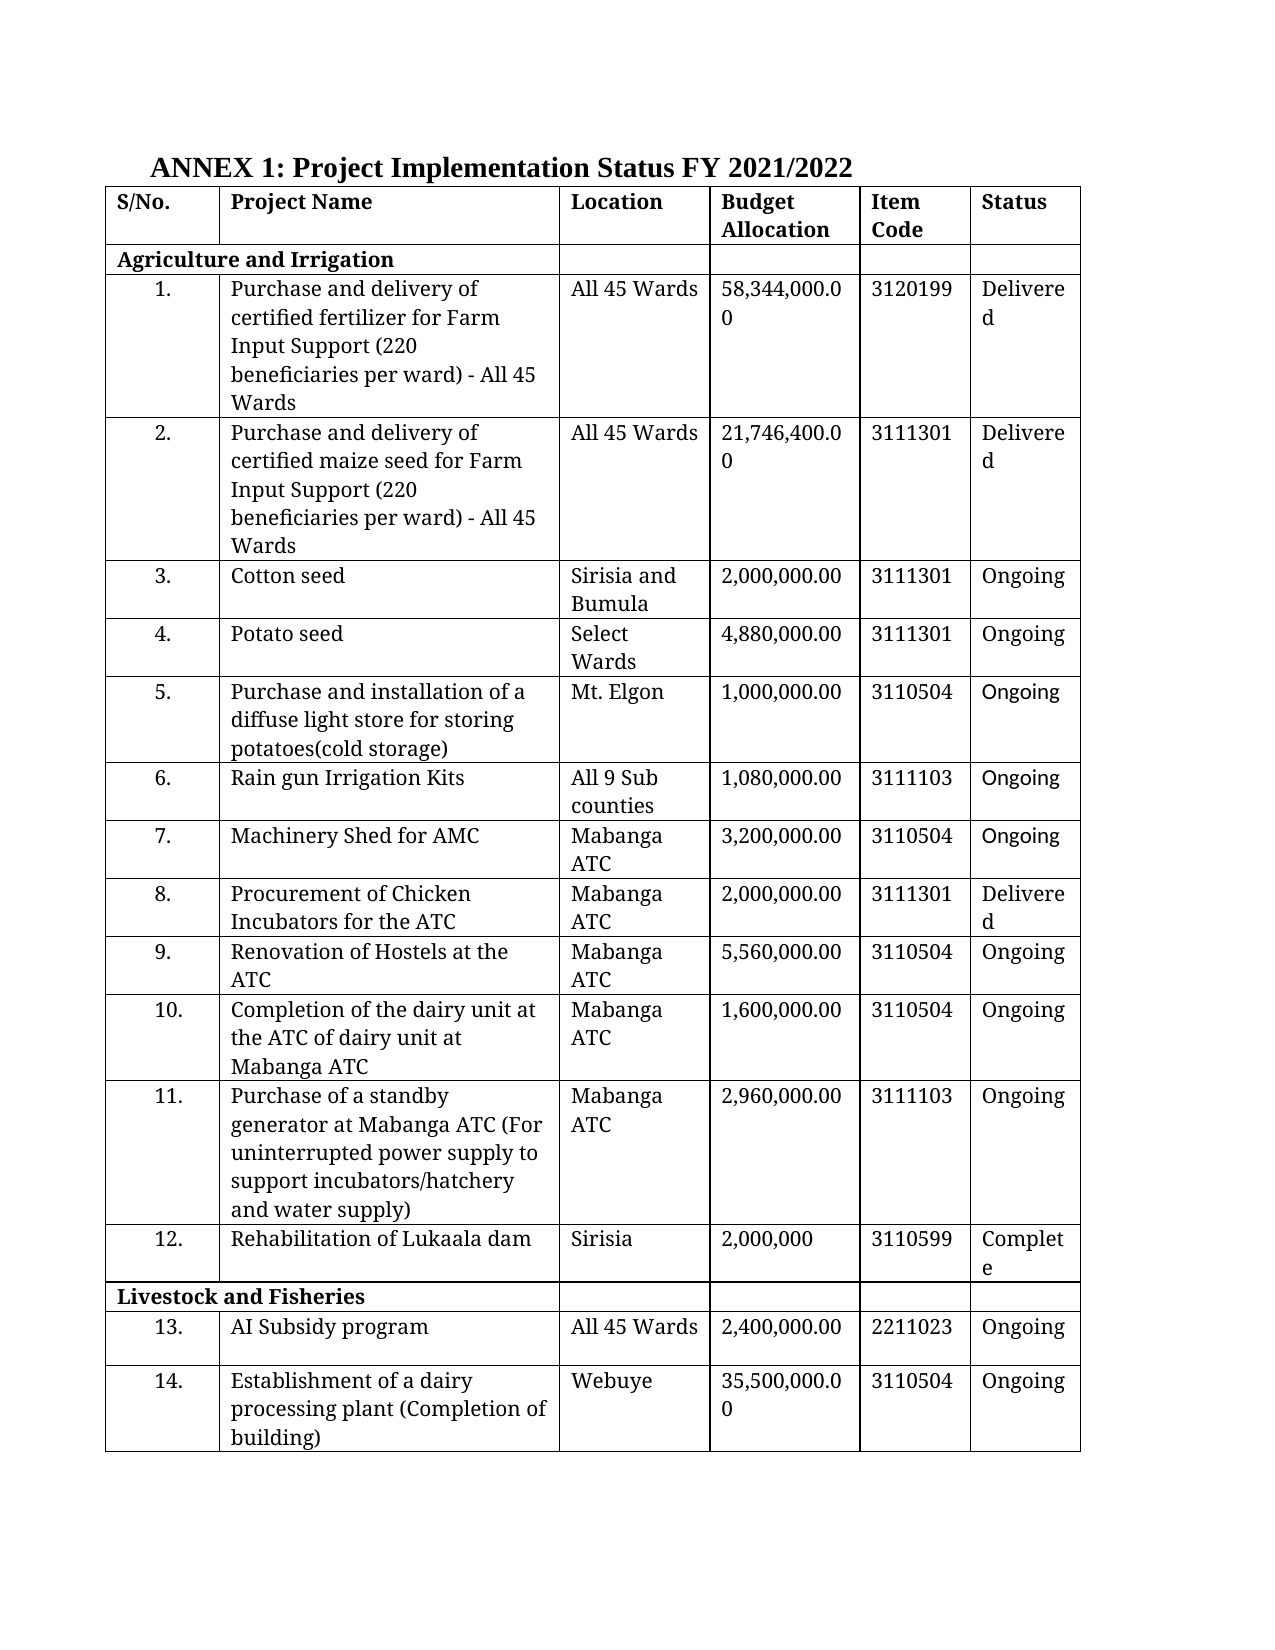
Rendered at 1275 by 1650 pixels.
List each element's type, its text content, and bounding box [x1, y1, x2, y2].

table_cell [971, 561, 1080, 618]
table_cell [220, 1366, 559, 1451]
text ANNEX 1: Project Implementation Status FY 2021/2022 [150, 150, 1125, 183]
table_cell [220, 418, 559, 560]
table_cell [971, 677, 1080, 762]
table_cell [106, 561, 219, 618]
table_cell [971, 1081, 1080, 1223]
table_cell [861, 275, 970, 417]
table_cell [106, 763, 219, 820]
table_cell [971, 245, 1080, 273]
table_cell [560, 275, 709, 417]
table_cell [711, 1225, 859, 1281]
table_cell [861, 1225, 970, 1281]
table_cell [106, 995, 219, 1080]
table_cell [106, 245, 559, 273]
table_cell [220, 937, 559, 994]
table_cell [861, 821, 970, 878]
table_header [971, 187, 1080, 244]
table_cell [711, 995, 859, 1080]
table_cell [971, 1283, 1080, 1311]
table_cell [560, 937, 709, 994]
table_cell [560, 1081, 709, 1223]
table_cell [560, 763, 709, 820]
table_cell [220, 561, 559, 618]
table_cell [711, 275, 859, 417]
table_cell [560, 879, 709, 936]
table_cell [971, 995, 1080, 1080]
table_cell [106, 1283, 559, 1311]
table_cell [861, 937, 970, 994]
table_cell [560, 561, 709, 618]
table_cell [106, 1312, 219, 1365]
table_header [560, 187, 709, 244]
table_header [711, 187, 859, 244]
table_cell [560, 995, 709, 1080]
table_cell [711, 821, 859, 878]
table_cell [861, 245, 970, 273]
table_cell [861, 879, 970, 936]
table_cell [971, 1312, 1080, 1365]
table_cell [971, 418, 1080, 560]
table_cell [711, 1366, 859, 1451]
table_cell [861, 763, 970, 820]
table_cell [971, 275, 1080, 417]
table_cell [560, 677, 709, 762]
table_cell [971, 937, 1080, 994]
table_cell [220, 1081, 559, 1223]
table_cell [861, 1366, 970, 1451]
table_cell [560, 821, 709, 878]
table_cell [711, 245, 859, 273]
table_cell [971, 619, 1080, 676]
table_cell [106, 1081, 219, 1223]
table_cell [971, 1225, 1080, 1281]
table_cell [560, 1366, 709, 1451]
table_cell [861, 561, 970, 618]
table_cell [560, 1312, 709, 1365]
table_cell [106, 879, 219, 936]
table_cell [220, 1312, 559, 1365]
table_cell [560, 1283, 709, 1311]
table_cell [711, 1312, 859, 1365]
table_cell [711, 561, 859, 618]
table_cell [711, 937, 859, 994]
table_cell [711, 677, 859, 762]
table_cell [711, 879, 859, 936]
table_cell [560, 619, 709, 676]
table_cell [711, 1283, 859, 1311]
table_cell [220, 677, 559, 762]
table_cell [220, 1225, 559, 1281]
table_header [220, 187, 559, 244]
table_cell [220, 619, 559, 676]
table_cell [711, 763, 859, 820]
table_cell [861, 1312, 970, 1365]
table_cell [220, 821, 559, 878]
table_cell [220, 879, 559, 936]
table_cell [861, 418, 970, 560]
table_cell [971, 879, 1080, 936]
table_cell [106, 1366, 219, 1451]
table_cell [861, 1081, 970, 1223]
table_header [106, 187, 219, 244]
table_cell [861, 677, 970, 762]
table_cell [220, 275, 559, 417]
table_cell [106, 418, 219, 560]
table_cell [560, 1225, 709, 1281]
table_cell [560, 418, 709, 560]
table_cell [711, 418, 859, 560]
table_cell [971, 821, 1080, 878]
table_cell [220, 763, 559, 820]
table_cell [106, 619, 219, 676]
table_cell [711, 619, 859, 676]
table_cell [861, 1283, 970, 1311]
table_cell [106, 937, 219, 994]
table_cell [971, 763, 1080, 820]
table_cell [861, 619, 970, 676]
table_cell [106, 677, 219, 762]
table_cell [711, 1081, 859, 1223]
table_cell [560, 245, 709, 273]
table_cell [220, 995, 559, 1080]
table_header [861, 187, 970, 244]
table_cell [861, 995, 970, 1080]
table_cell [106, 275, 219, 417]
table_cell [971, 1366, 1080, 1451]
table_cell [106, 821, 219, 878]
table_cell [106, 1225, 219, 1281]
